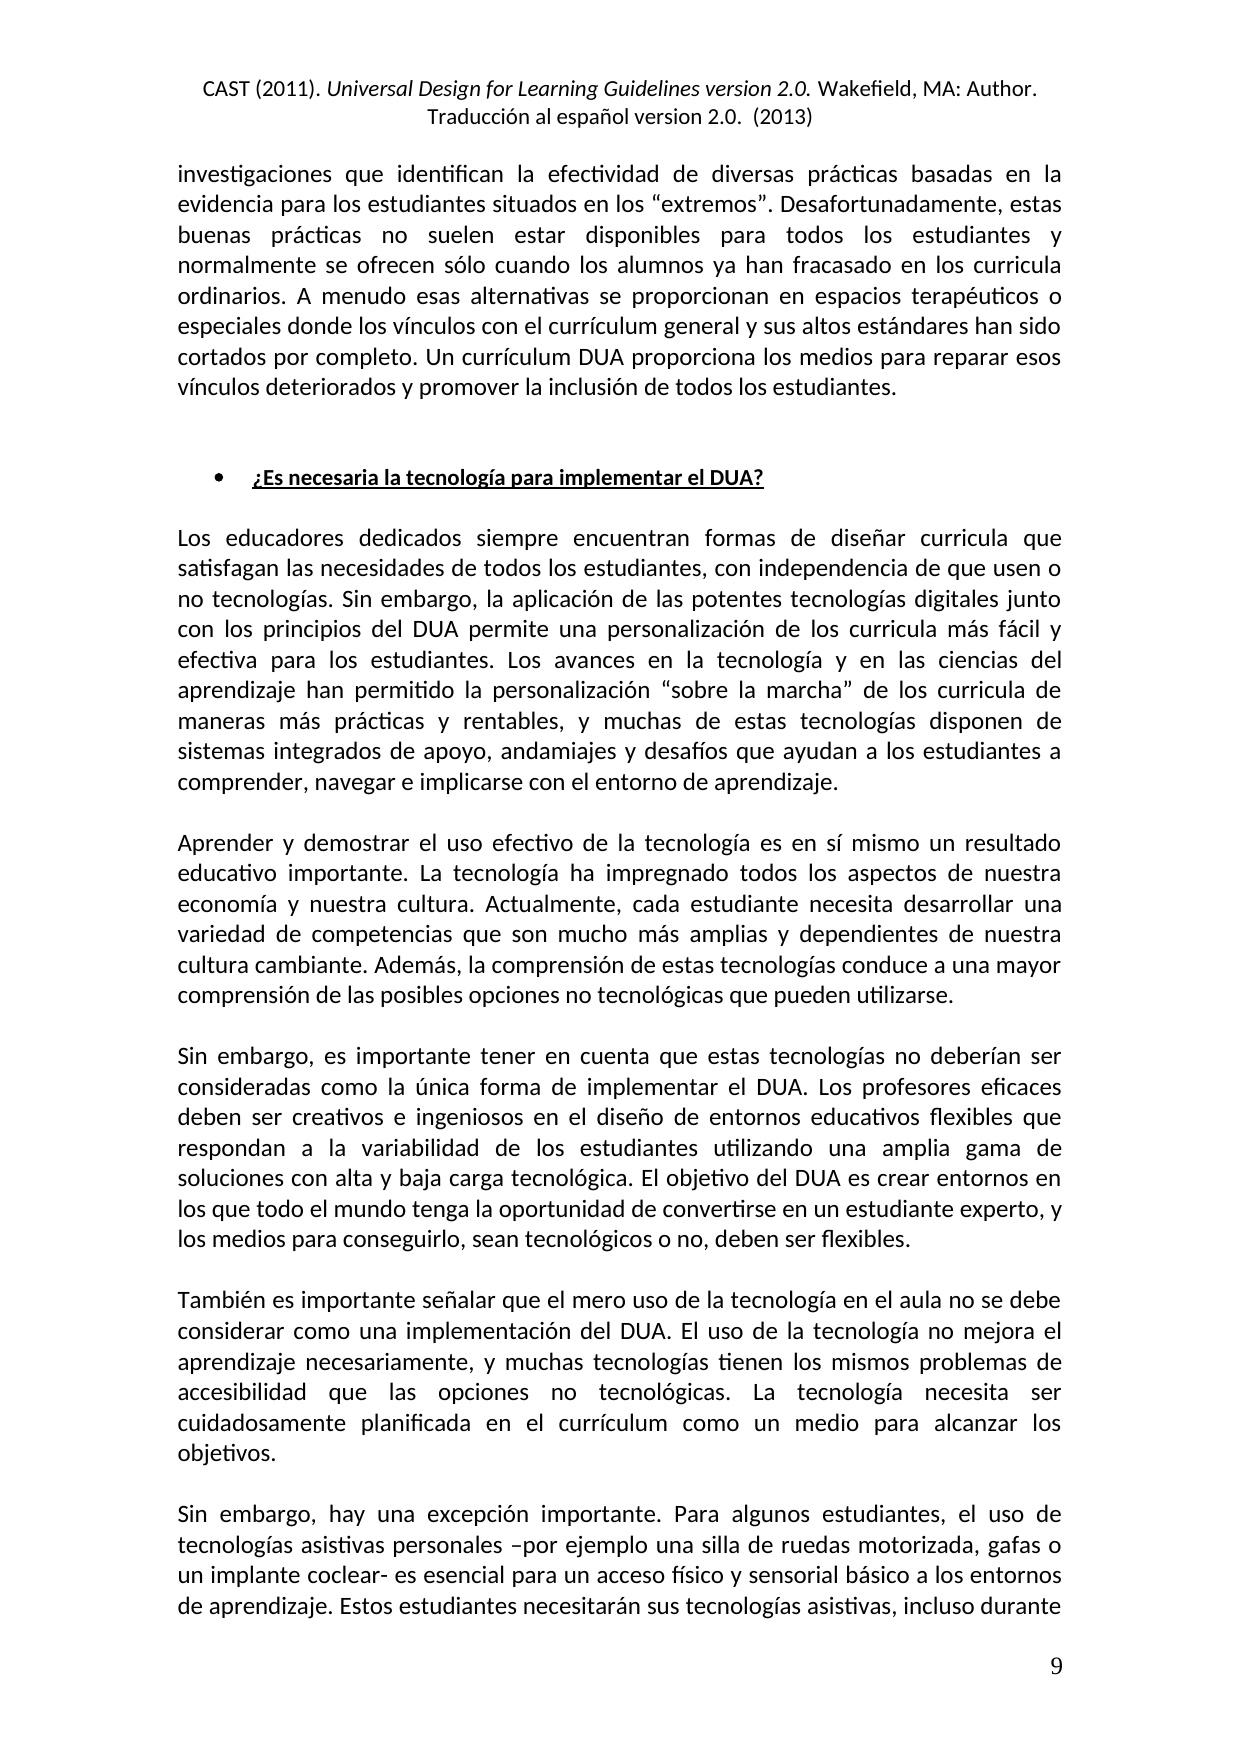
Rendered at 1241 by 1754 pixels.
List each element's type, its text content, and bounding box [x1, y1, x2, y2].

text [177, 1498, 1063, 1620]
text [177, 158, 1063, 402]
text Sin embargo, es importante tener en cuenta que estas tecnologías no deberían ser consideradas como la única forma de implementar el DUA. Los profesores eficaces deben ser creativos e ingeniosos en el diseño de entornos educativos flexibles que respondan a la variabilidad de los estudiantes utilizando una amplia gama de soluciones con alta y baja carga tecnológica. El objetivo del DUA es crear entornos en los que todo el mundo tenga la oportunidad de convertirse en un estudiante experto, y los medios para conseguirlo, sean tecnológicos o no, deben ser flexibles. [177, 1041, 1063, 1254]
text También es importante señalar que el mero uso de la tecnología en el aula no se debe considerar como una implementación del DUA. El uso de la tecnología no mejora el aprendizaje necesariamente, y muchas tecnologías tienen los mismos problemas de accesibilidad que las opciones no tecnológicas. La tecnología necesita ser cuidadosamente planificada en el currículum como un medio para alcanzar los objetivos. [177, 1285, 1063, 1468]
text Aprender y demostrar el uso efectivo de la tecnología es en sí mismo un resultado educativo importante. La tecnología ha impregnado todos los aspectos de nuestra economía y nuestra cultura. Actualmente, cada estudiante necesita desarrollar una variedad de competencias que son mucho más amplias y dependientes de nuestra cultura cambiante. Además, la comprensión de estas tecnologías conduce a una mayor comprensión de las posibles opciones no tecnológicas que pueden utilizarse. [177, 827, 1063, 1010]
text Los educadores dedicados siempre encuentran formas de diseñar curricula que satisfagan las necesidades de todos los estudiantes, con independencia de que usen o no tecnologías. Sin embargo, la aplicación de las potentes tecnologías digitales junto con los principios del DUA permite una personalización de los curricula más fácil y efectiva para los estudiantes. Los avances en la tecnología y en las ciencias del aprendizaje han permitido la personalización “sobre la marcha” de los curricula de maneras más prácticas y rentables, y muchas de estas tecnologías disponen de sistemas integrados de apoyo, andamiajes y desafíos que ayudan a los estudiantes a comprender, navegar e implicarse con el entorno de aprendizaje. [177, 522, 1063, 796]
list ¿Es necesaria la tecnología para implementar el DUA? [215, 463, 1063, 491]
